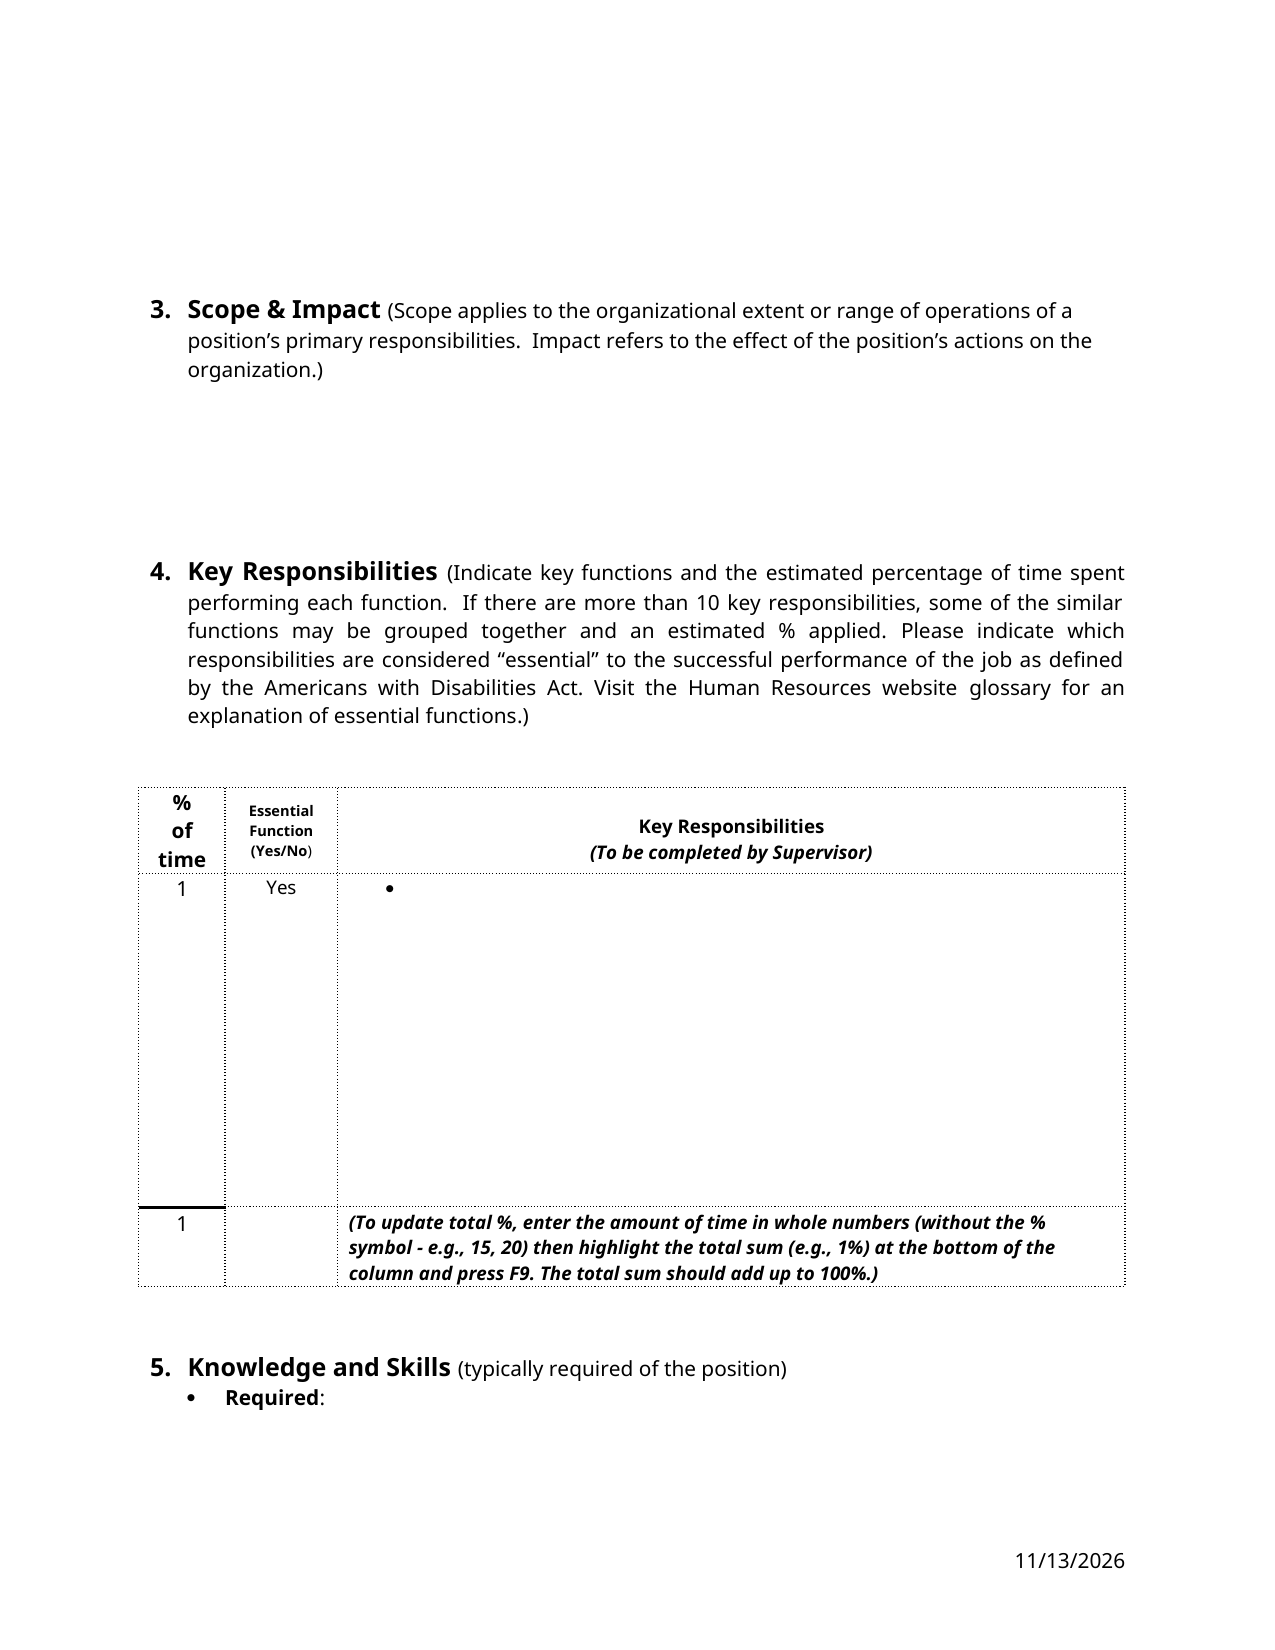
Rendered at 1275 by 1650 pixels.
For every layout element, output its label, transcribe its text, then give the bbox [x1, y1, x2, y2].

table_cell Yes [225, 873, 337, 1206]
list Key Responsibilities (Indicate key functions and the estimated percentage of time spent performing each function. If there are more than 10 key responsibilities, some of the similar functions may be grouped together and an estimated % applied. Please indicate which responsibilities are considered “essential” to the successful performance of the job as defined by the Americans with Disabilities Act. Visit the Human Resources website glossary for an explanation of essential functions.) [150, 554, 1125, 730]
table_cell 1 [139, 873, 225, 1206]
table_cell 1% [139, 1209, 225, 1286]
table_cell [225, 1206, 337, 1286]
list Knowledge and Skills (typically required of the position) [150, 1349, 1125, 1383]
table_header Essential Function (Yes/No) [225, 787, 337, 873]
table_cell [338, 873, 1125, 1206]
table_header Key Responsibilities (To be completed by Supervisor) [338, 787, 1125, 873]
list Scope & Impact (Scope applies to the organizational extent or range of operations of a position’s primary responsibilities. Impact refers to the effect of the position’s actions on the organization.) [150, 292, 1125, 383]
table_cell (To update total %, enter the amount of time in whole numbers (without the % symbol - e.g., 15, 20) then highlight the total sum (e.g., 1%) at the bottom of the column and press F9. The total sum should add up to 100%.) [338, 1206, 1125, 1286]
table_header % of time [139, 787, 225, 873]
list Required: [187, 1383, 1125, 1412]
